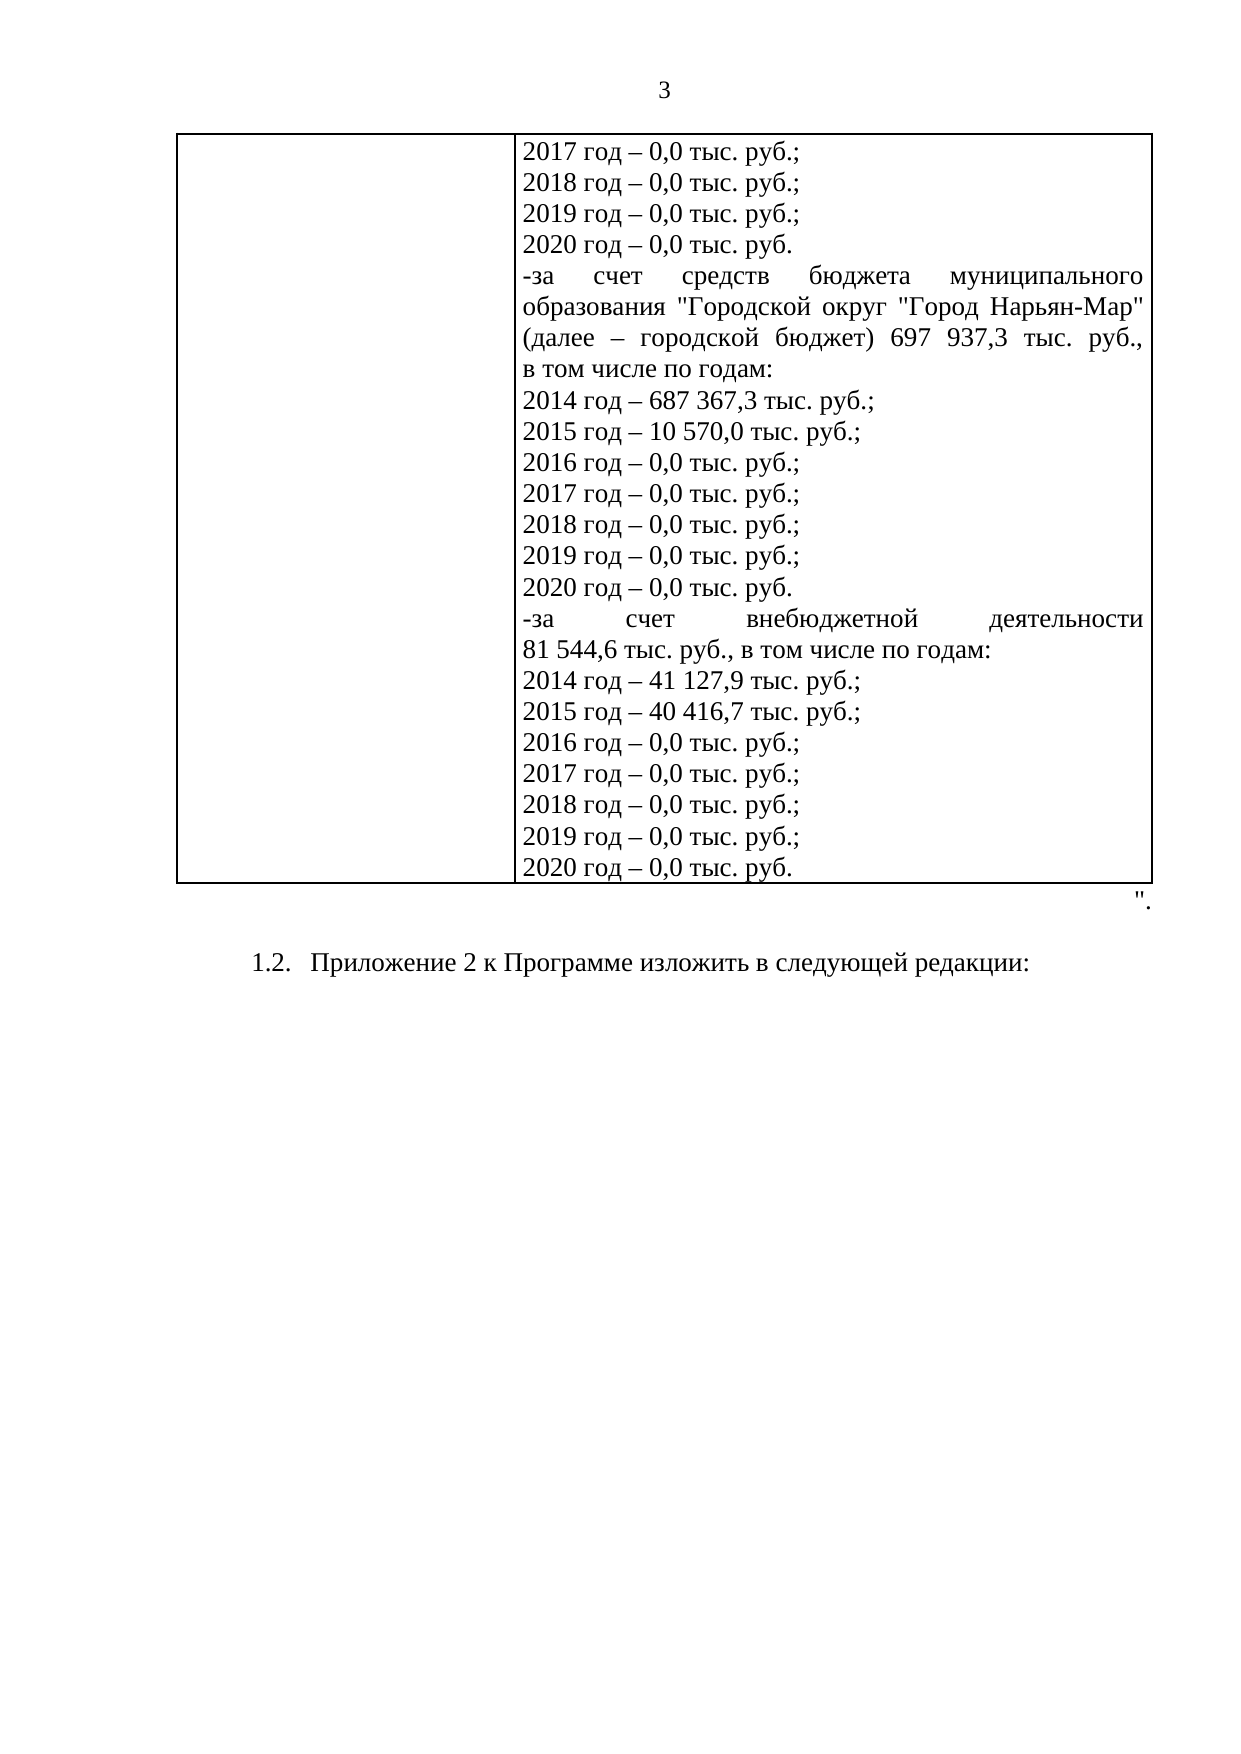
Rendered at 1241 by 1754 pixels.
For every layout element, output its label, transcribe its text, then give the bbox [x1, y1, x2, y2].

text ". [177, 884, 1152, 915]
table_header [178, 135, 514, 882]
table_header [516, 135, 1151, 882]
list Приложение 2 к Программе изложить в следующей редакции: [177, 946, 1152, 978]
